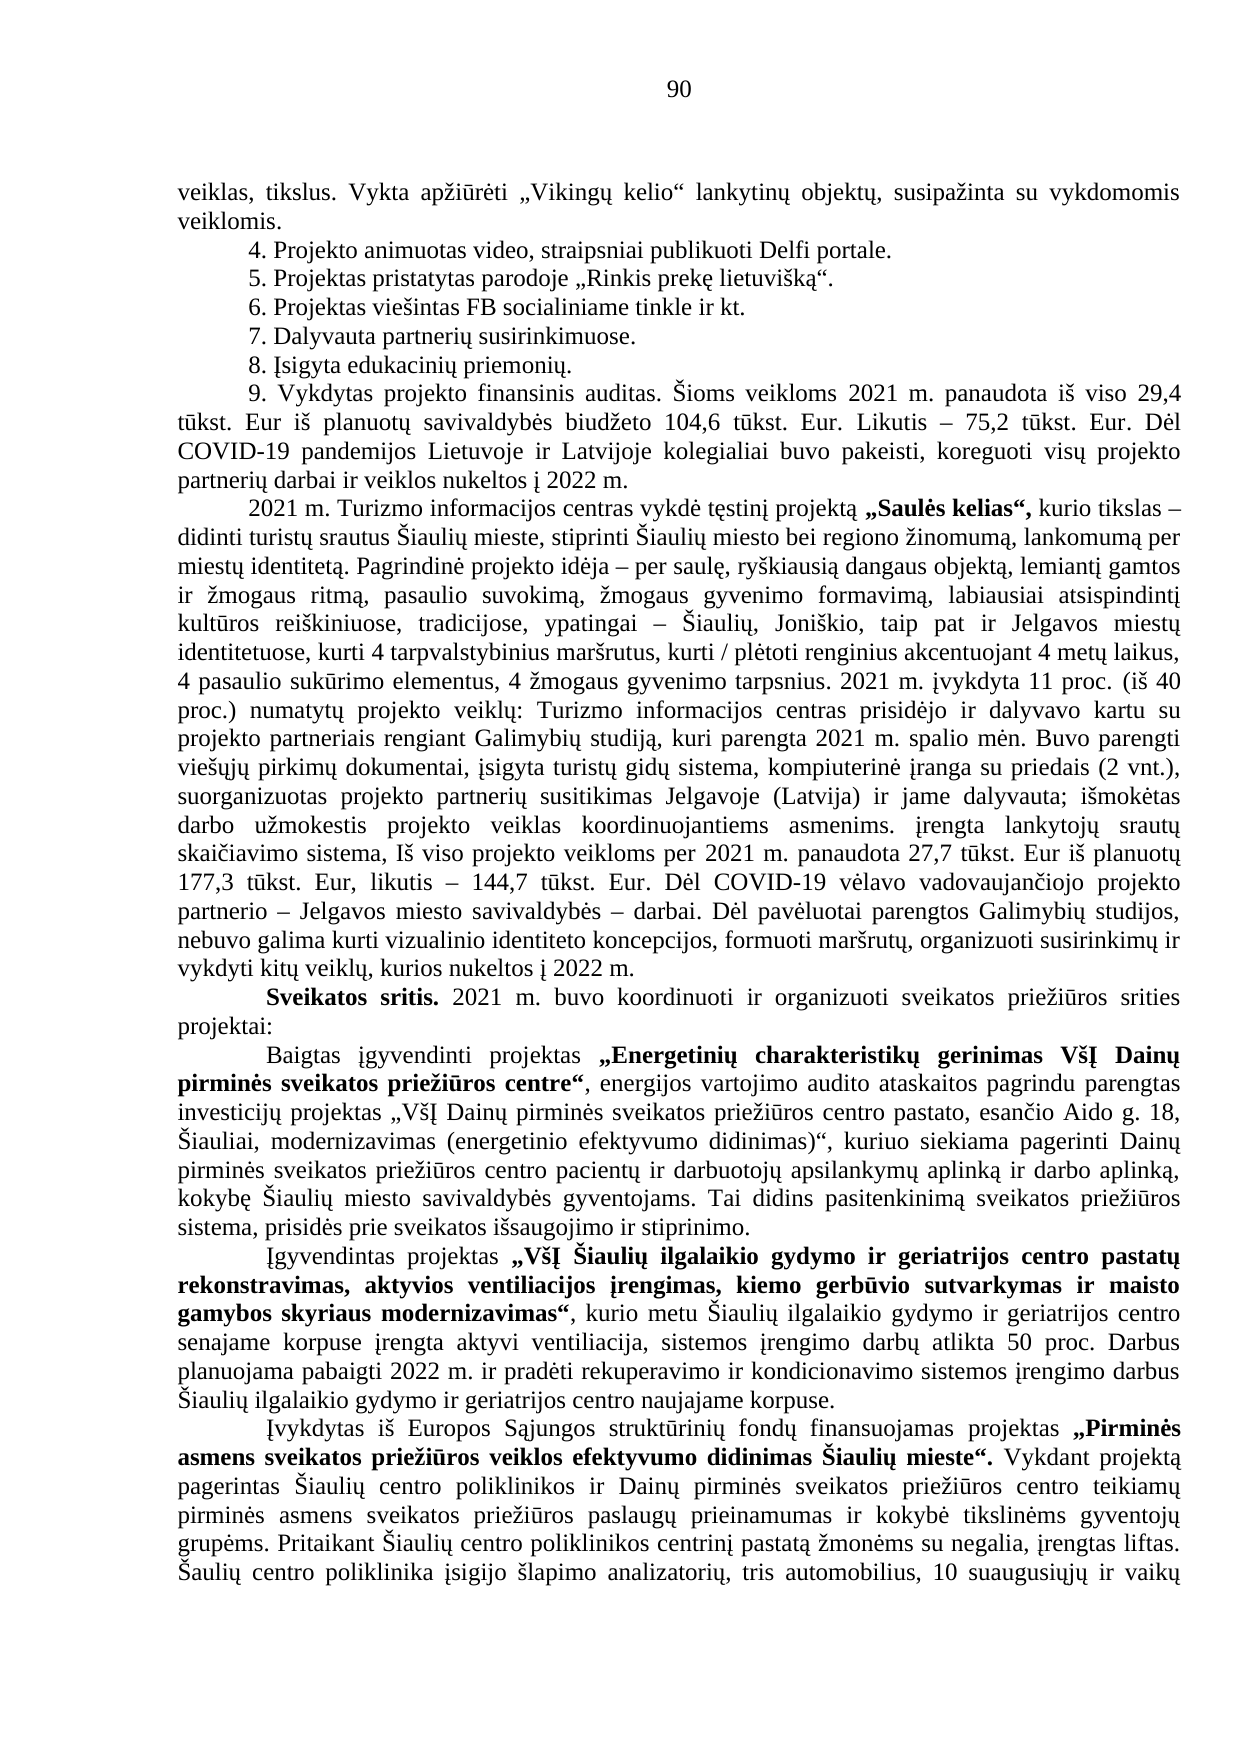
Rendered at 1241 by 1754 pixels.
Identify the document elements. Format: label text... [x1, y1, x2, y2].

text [177, 177, 1181, 235]
text 5. Projektas pristatytas parodoje „Rinkis prekę lietuvišką“. [177, 263, 1181, 292]
text 8. Įsigyta edukacinių priemonių. [177, 350, 1181, 378]
text 6. Projektas viešintas FB socialiniame tinkle ir kt. [177, 292, 1181, 321]
text 4. Projekto animuotas video, straipsniai publikuoti Delfi portale. [177, 235, 1181, 263]
text 2021 m. Turizmo informacijos centras vykdė tęstinį projektą „Saulės kelias“, kurio tikslas – didinti turistų srautus Šiaulių mieste, stiprinti Šiaulių miesto bei regiono žinomumą, lankomumą per miestų identitetą. Pagrindinė projekto idėja – per saulę, ryškiausią dangaus objektą, lemiantį gamtos ir žmogaus ritmą, pasaulio suvokimą, žmogaus gyvenimo formavimą, labiausiai atsispindintį kultūros reiškiniuose, tradicijose, ypatingai – Šiaulių, Joniškio, taip pat ir Jelgavos miestų identitetuose, kurti 4 tarpvalstybinius maršrutus, kurti / plėtoti renginius akcentuojant 4 metų laikus, 4 pasaulio sukūrimo elementus, 4 žmogaus gyvenimo tarpsnius. 2021 m. įvykdyta 11 proc. (iš 40 proc.) numatytų projekto veiklų: Turizmo informacijos centras prisidėjo ir dalyvavo kartu su projekto partneriais rengiant Galimybių studiją, kuri parengta 2021 m. spalio mėn. Buvo parengti viešųjų pirkimų dokumentai, įsigyta turistų gidų sistema, kompiuterinė įranga su priedais (2 vnt.), suorganizuotas projekto partnerių susitikimas Jelgavoje (Latvija) ir jame dalyvauta; išmokėtas darbo užmokestis projekto veiklas koordinuojantiems asmenims. įrengta lankytojų srautų skaičiavimo sistema, Iš viso projekto veikloms per 2021 m. panaudota 27,7 tūkst. Eur iš planuotų 177,3 tūkst. Eur, likutis – 144,7 tūkst. Eur. Dėl COVID-19 vėlavo vadovaujančiojo projekto partnerio – Jelgavos miesto savivaldybės – darbai. Dėl pavėluotai parengtos Galimybių studijos, nebuvo galima kurti vizualinio identiteto koncepcijos, formuoti maršrutų, organizuoti susirinkimų ir vykdyti kitų veiklų, kurios nukeltos į 2022 m. [177, 493, 1181, 982]
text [177, 1413, 1181, 1586]
text 9. Vykdytas projekto finansinis auditas. Šioms veikloms 2021 m. panaudota iš viso 29,4 tūkst. Eur iš planuotų savivaldybės biudžeto 104,6 tūkst. Eur. Likutis – 75,2 tūkst. Eur. Dėl COVID-19 pandemijos Lietuvoje ir Latvijoje kolegialiai buvo pakeisti, koreguoti visų projekto partnerių darbai ir veiklos nukeltos į 2022 m. [177, 378, 1181, 493]
text Baigtas įgyvendinti projektas „Energetinių charakteristikų gerinimas VšĮ Dainų pirminės sveikatos priežiūros centre“, energijos vartojimo audito ataskaitos pagrindu parengtas investicijų projektas „VšĮ Dainų pirminės sveikatos priežiūros centro pastato, esančio Aido g. 18, Šiauliai, modernizavimas (energetinio efektyvumo didinimas)“, kuriuo siekiama pagerinti Dainų pirminės sveikatos priežiūros centro pacientų ir darbuotojų apsilankymų aplinką ir darbo aplinką, kokybę Šiaulių miesto savivaldybės gyventojams. Tai didins pasitenkinimą sveikatos priežiūros sistema, prisidės prie sveikatos išsaugojimo ir stiprinimo. [177, 1040, 1181, 1241]
text Sveikatos sritis. 2021 m. buvo koordinuoti ir organizuoti sveikatos priežiūros srities projektai: [177, 982, 1181, 1040]
text Įgyvendintas projektas „VšĮ Šiaulių ilgalaikio gydymo ir geriatrijos centro pastatų rekonstravimas, aktyvios ventiliacijos įrengimas, kiemo gerbūvio sutvarkymas ir maisto gamybos skyriaus modernizavimas“, kurio metu Šiaulių ilgalaikio gydymo ir geriatrijos centro senajame korpuse įrengta aktyvi ventiliacija, sistemos įrengimo darbų atlikta 50 proc. Darbus planuojama pabaigti 2022 m. ir pradėti rekuperavimo ir kondicionavimo sistemos įrengimo darbus Šiaulių ilgalaikio gydymo ir geriatrijos centro naujajame korpuse. [177, 1241, 1181, 1413]
text 7. Dalyvauta partnerių susirinkimuose. [177, 321, 1181, 350]
